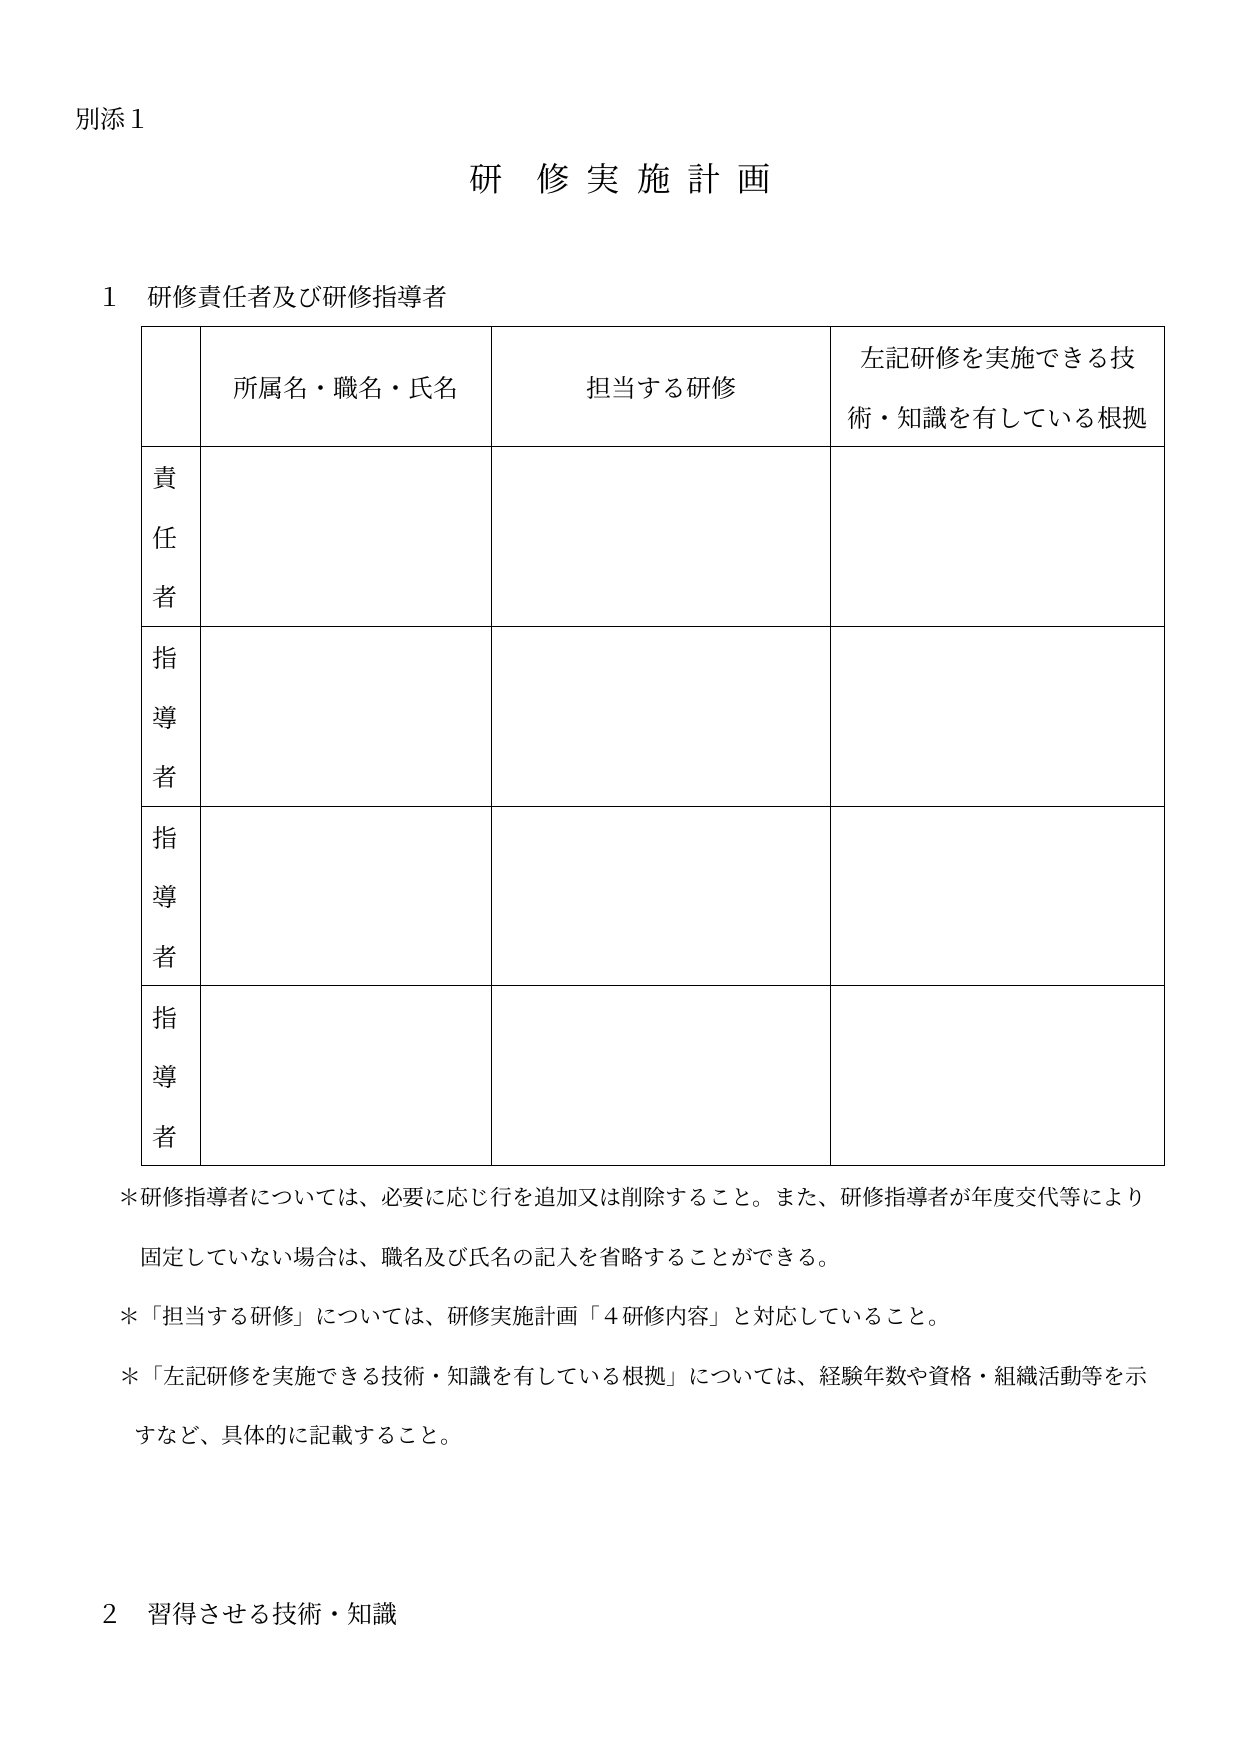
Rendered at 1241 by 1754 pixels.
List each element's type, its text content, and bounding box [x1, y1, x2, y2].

table_header 左記研修を実施できる技術・知識を有している根拠 [831, 327, 1164, 446]
text ＊研修指導者については、必要に応じ行を追加又は削除すること。また、研修指導者が年度交代等により固定していない場合は、職名及び氏名の記入を省略することができる。 [118, 1166, 1165, 1285]
table_cell [831, 986, 1164, 1165]
text ２ 習得させる技術・知識 [97, 1583, 1165, 1643]
table_cell [831, 627, 1164, 806]
text 研 修 実 施 計 画 [75, 147, 1165, 207]
table_cell [492, 986, 830, 1165]
table_cell 責任者 [142, 447, 200, 626]
table_cell 指導者 [142, 986, 200, 1165]
text 別添１ [75, 87, 1165, 147]
text １ 研修責任者及び研修指導者 [97, 266, 1165, 326]
table_cell [492, 447, 830, 626]
table_cell [201, 447, 491, 626]
table_cell [831, 807, 1164, 985]
table_cell [492, 627, 830, 806]
table_cell [492, 807, 830, 985]
table_cell [201, 807, 491, 985]
table_header 担当する研修 [492, 327, 830, 446]
table_cell 指導者 [142, 627, 200, 806]
table_cell 指導者 [142, 807, 200, 985]
table_cell [831, 447, 1164, 626]
text ＊「左記研修を実施できる技術・知識を有している根拠」については、経験年数や資格・組織活動等を示すなど、具体的に記載すること。 [119, 1345, 1165, 1464]
table_header 所属名・職名・氏名 [201, 327, 491, 446]
text ＊「担当する研修」については、研修実施計画「４研修内容」と対応していること。 [97, 1285, 1165, 1345]
table_header [142, 327, 200, 446]
table_cell [201, 986, 491, 1165]
table_cell [201, 627, 491, 806]
